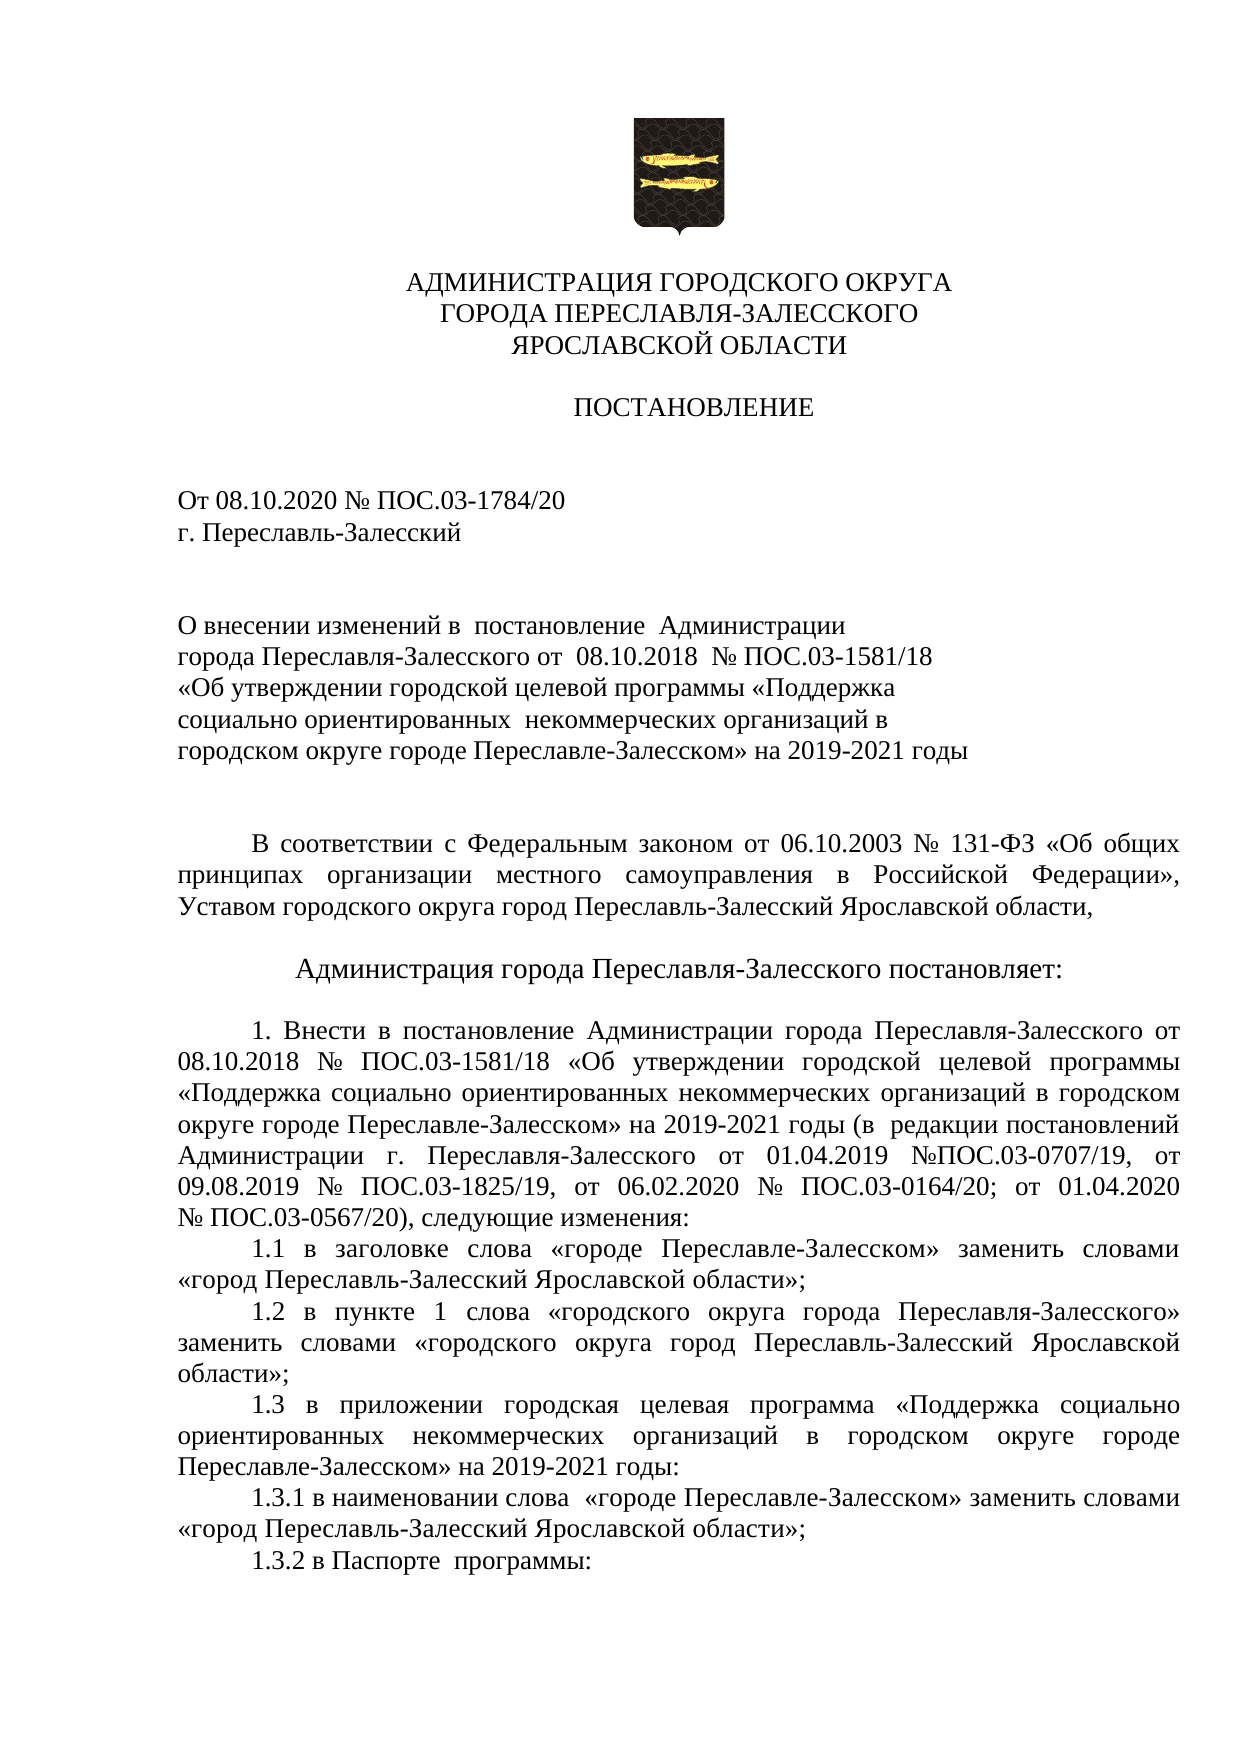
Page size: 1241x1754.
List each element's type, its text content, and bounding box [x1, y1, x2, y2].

text ПОСТАНОВЛЕНИЕ [207, 391, 1181, 422]
text г. Переславль-Залесский [177, 516, 1181, 547]
text городском округе городе Переславле-Залесском» на 2019-2021 годы [177, 734, 1181, 765]
text Администрация города Переславля-Залесского постановляет: [177, 951, 1181, 984]
text 1.3 в приложении городская целевая программа «Поддержка социально ориентированных некоммерческих организаций в городском округе городе Переславле-Залесском» на 2019-2021 годы: [177, 1388, 1181, 1481]
text ГОРОДА ПЕРЕСЛАВЛЯ-ЗАЛЕССКОГО [177, 298, 1181, 329]
text 1.3.1 в наименовании слова «городе Переславле-Залесском» заменить словами «город Переславль-Залесский Ярославской области»; [177, 1481, 1181, 1544]
text ЯРОСЛАВСКОЙ ОБЛАСТИ [177, 329, 1181, 360]
text «Об утверждении городской целевой программы «Поддержка [177, 672, 1181, 703]
text 1.1 в заголовке слова «городе Переславле-Залесском» заменить словами «город Переславль-Залесский Ярославской области»; [177, 1232, 1181, 1294]
text социально ориентированных некоммерческих организаций в [177, 703, 1181, 734]
text 1.2 в пункте 1 слова «городского округа города Переславля-Залесского» заменить словами «городского округа город Переславль-Залесский Ярославской области»; [177, 1294, 1181, 1388]
text От 08.10.2020 № ПОС.03-1784/20 [177, 484, 1181, 516]
text О внесении изменений в постановление Администрации [177, 609, 1181, 640]
text 1. Внести в постановление Администрации города Переславля-Залесского от 08.10.2018 № ПОС.03-1581/18 «Об утверждении городской целевой программы «Поддержка социально ориентированных некоммерческих организаций в городском округе городе Переславле-Залесском» на 2019-2021 годы (в редакции постановлений Администрации г. Переславля-Залесского от 01.04.2019 №ПОС.03-0707/19, от 09.08.2019 № ПОС.03-1825/19, от 06.02.2020 № ПОС.03-0164/20; от 01.04.2020 № ПОС.03-0567/20), следующие изменения: [177, 1014, 1181, 1232]
text АДМИНИСТРАЦИЯ ГОРОДСКОГО ОКРУГА [177, 266, 1181, 298]
text В соответствии с Федеральным законом от 06.10.2003 № 131-ФЗ «Об общих принципах организации местного самоуправления в Российской Федерации», Уставом городского округа город Переславль-Залесский Ярославской области, [177, 827, 1181, 921]
text города Переславля-Залесского от 08.10.2018 № ПОС.03-1581/18 [177, 640, 1181, 672]
text 1.3.2 в Паспорте программы: [177, 1544, 1181, 1575]
